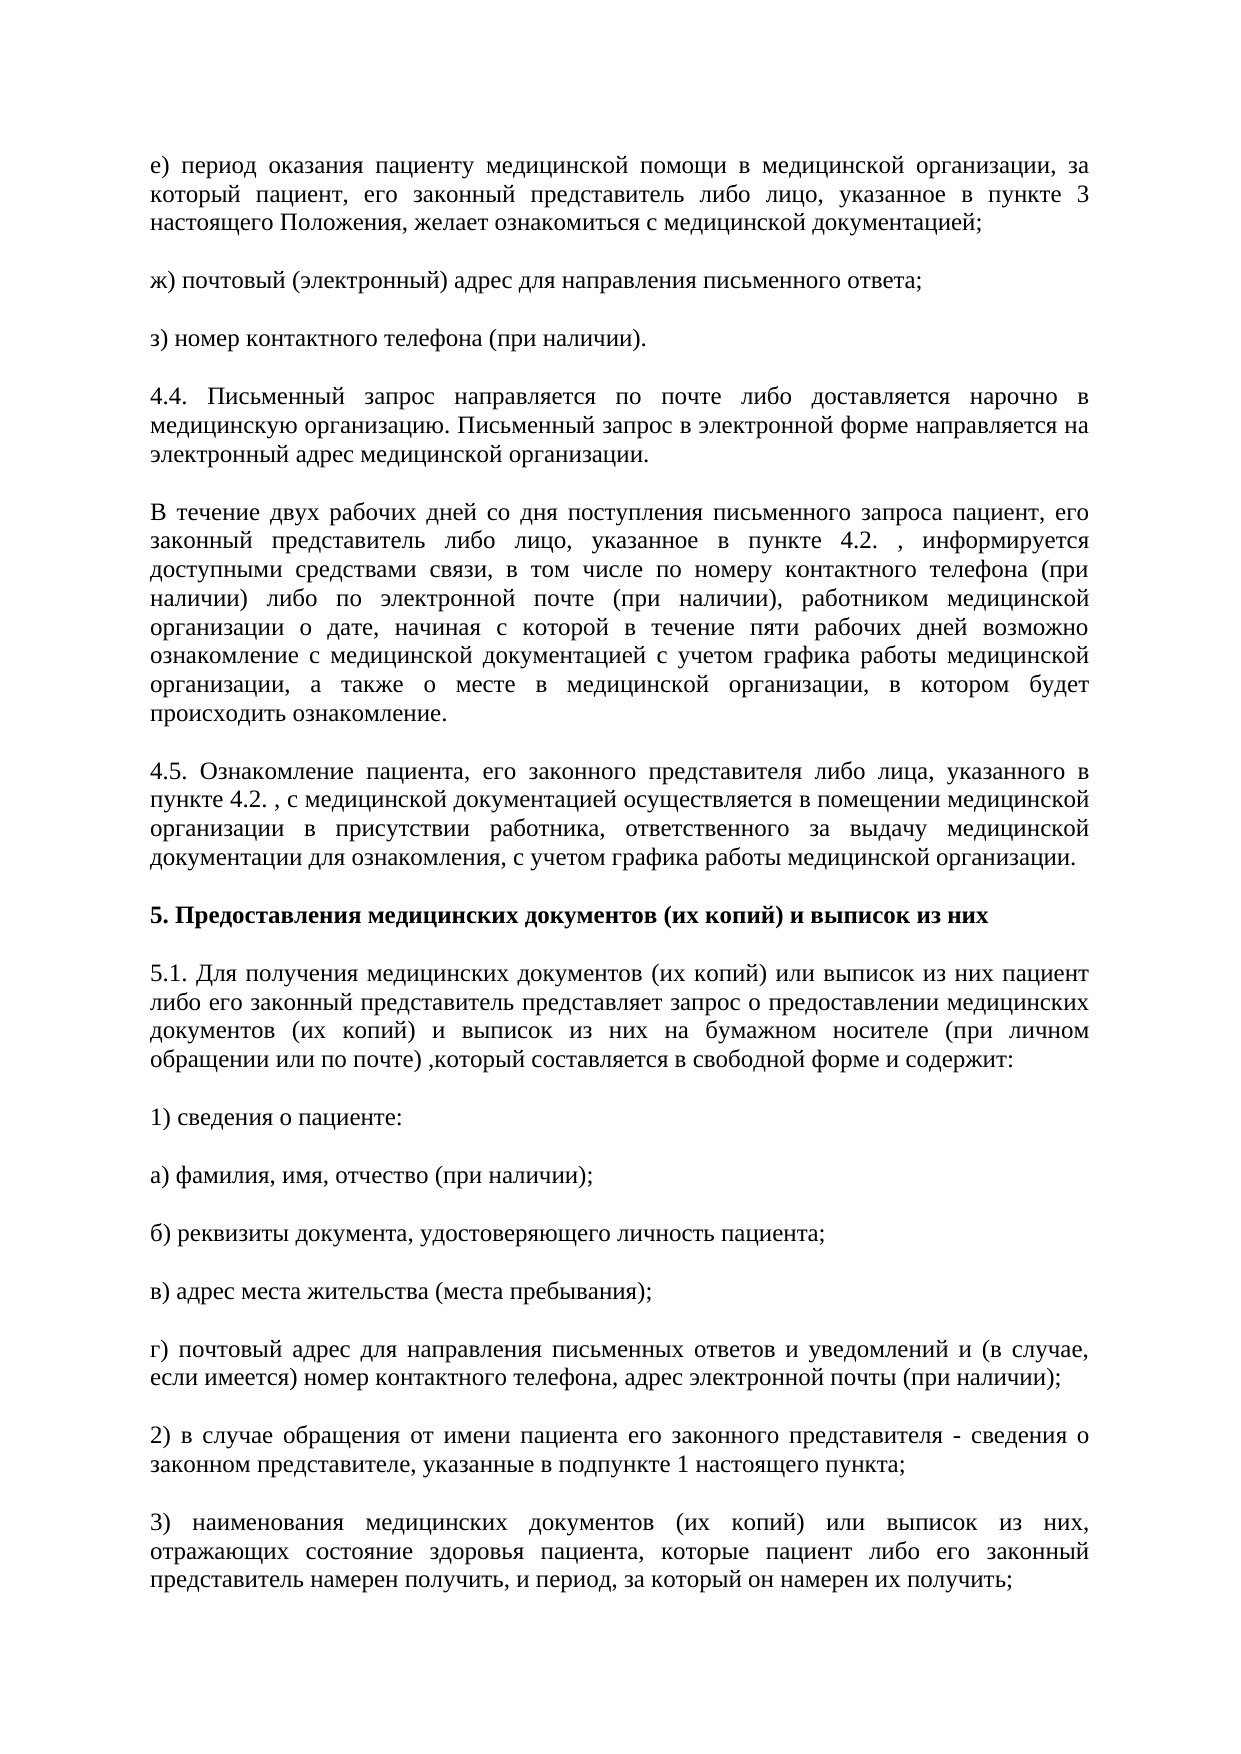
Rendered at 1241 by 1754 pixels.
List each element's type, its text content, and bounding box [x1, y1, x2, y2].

text 2) в случае обращения от имени пациента его законного представителя - сведения о законном представителе, указанные в подпункте 1 настоящего пункта; [150, 1420, 1090, 1478]
text ж) почтовый (электронный) адрес для направления письменного ответа; [150, 265, 1090, 294]
text 4.4. Письменный запрос направляется по почте либо доставляется нарочно в медицинскую организацию. Письменный запрос в электронной форме направляется на электронный адрес медицинской организации. [150, 381, 1090, 467]
text 3) наименования медицинских документов (их копий) или выписок из них, отражающих состояние здоровья пациента, которые пациент либо его законный представитель намерен получить, и период, за который он намерен их получить; [150, 1507, 1090, 1593]
text а) фамилия, имя, отчество (при наличии); [150, 1160, 1090, 1189]
text 5. Предоставления медицинских документов (их копий) и выписок из них [150, 900, 1090, 929]
text 5.1. Для получения медицинских документов (их копий) или выписок из них пациент либо его законный представитель представляет запрос о предоставлении медицинских документов (их копий) и выписок из них на бумажном носителе (при личном обращении или по почте) ,который составляется в свободной форме и содержит: [150, 958, 1090, 1073]
text е) период оказания пациенту медицинской помощи в медицинской организации, за который пациент, его законный представитель либо лицо, указанное в пункте 3 настоящего Положения, желает ознакомиться с медицинской документацией; [150, 150, 1090, 236]
text в) адрес места жительства (места пребывания); [150, 1276, 1090, 1304]
text В течение двух рабочих дней со дня поступления письменного запроса пациент, его законный представитель либо лицо, указанное в пункте 4.2. , информируется доступными средствами связи, в том числе по номеру контактного телефона (при наличии) либо по электронной почте (при наличии), работником медицинской организации о дате, начиная с которой в течение пяти рабочих дней возможно ознакомление с медицинской документацией с учетом графика работы медицинской организации, а также о месте в медицинской организации, в котором будет происходить ознакомление. [150, 497, 1090, 727]
text б) реквизиты документа, удостоверяющего личность пациента; [150, 1218, 1090, 1247]
text з) номер контактного телефона (при наличии). [150, 323, 1090, 352]
text 4.5. Ознакомление пациента, его законного представителя либо лица, указанного в пункте 4.2. , с медицинской документацией осуществляется в помещении медицинской организации в присутствии работника, ответственного за выдачу медицинской документации для ознакомления, с учетом графика работы медицинской организации. [150, 756, 1090, 871]
text г) почтовый адрес для направления письменных ответов и уведомлений и (в случае, если имеется) номер контактного телефона, адрес электронной почты (при наличии); [150, 1334, 1090, 1391]
text 1) сведения о пациенте: [150, 1102, 1090, 1131]
